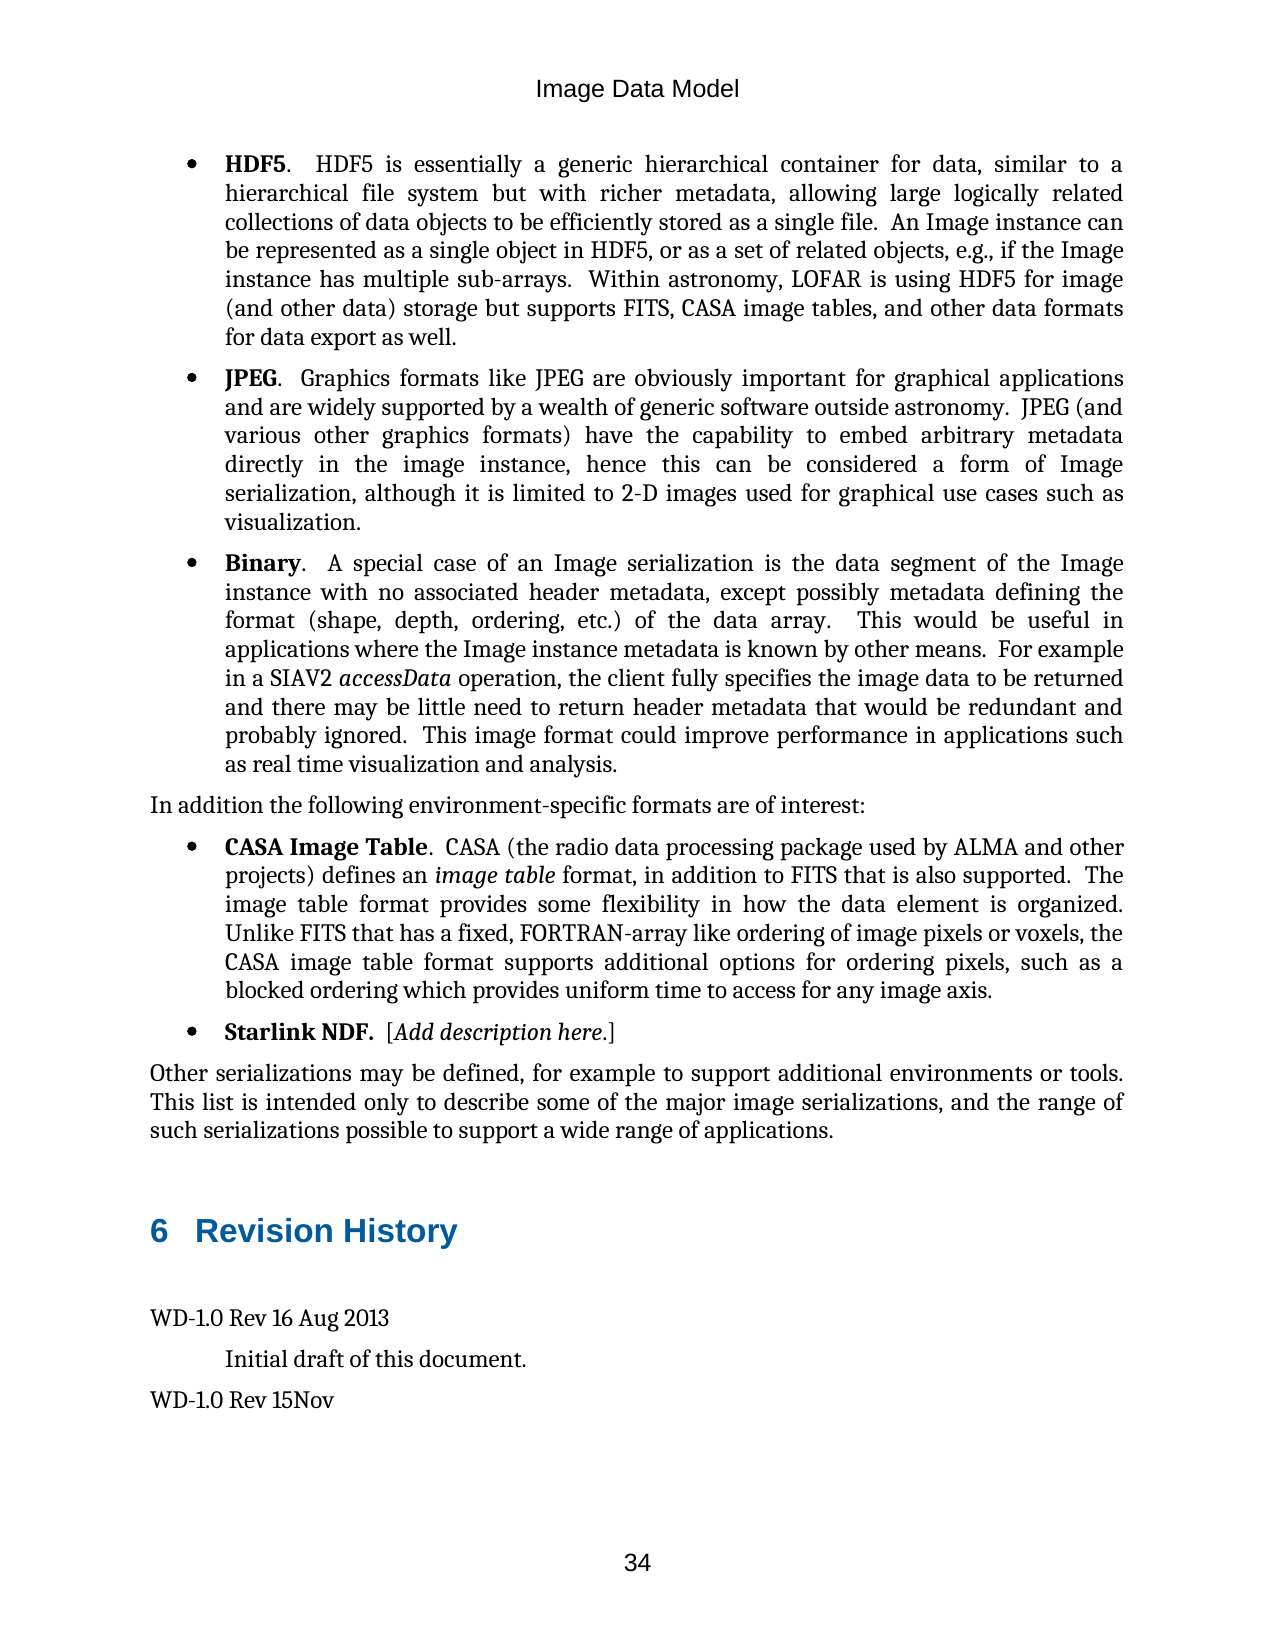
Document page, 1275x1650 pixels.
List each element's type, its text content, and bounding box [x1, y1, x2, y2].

subtitle Revision History [150, 1211, 1125, 1250]
text WD-1.0 Rev 16 Aug 2013 [150, 1303, 1125, 1332]
text WD-1.0 Rev 15Nov [150, 1386, 1125, 1415]
list HDF5. HDF5 is essentially a generic hierarchical container for data, similar to a hierarchical file system but with richer metadata, allowing large logically related collections of data objects to be efficiently stored as a single file. An Image instance can be represented as a single object in HDF5, or as a set of related objects, e.g., if the Image instance has multiple sub-arrays. Within astronomy, LOFAR is using HDF5 for image (and other data) storage but supports FITS, CASA image tables, and other data formats for data export as well. [187, 150, 1125, 351]
text In addition the following environment-specific formats are of interest: [150, 791, 1125, 820]
text Initial draft of this document. [225, 1345, 1125, 1373]
list JPEG. Graphics formats like JPEG are obviously important for graphical applications and are widely supported by a wealth of generic software outside astronomy. JPEG (and various other graphics formats) have the capability to embed arbitrary metadata directly in the image instance, hence this can be considered a form of Image serialization, although it is limited to 2-D images used for graphical use cases such as visualization. [187, 364, 1125, 536]
text Other serializations may be defined, for example to support additional environments or tools. This list is intended only to describe some of the major image serializations, and the range of such serializations possible to support a wide range of applications. [150, 1059, 1125, 1145]
list Starlink NDF. [Add description here.] [187, 1017, 1125, 1046]
list Binary. A special case of an Image serialization is the data segment of the Image instance with no associated header metadata, except possibly metadata defining the format (shape, depth, ordering, etc.) of the data array. This would be useful in applications where the Image instance metadata is known by other means. For example in a SIAV2 accessData operation, the client fully specifies the image data to be returned and there may be little need to return header metadata that would be redundant and probably ignored. This image format could improve performance in applications such as real time visualization and analysis. [187, 549, 1125, 779]
list CASA Image Table. CASA (the radio data processing package used by ALMA and other projects) defines an image table format, in addition to FITS that is also supported. The image table format provides some flexibility in how the data element is organized. Unlike FITS that has a fixed, FORTRAN-array like ordering of image pixels or voxels, the CASA image table format supports additional options for ordering pixels, such as a blocked ordering which provides uniform time to access for any image axis. [187, 832, 1125, 1005]
